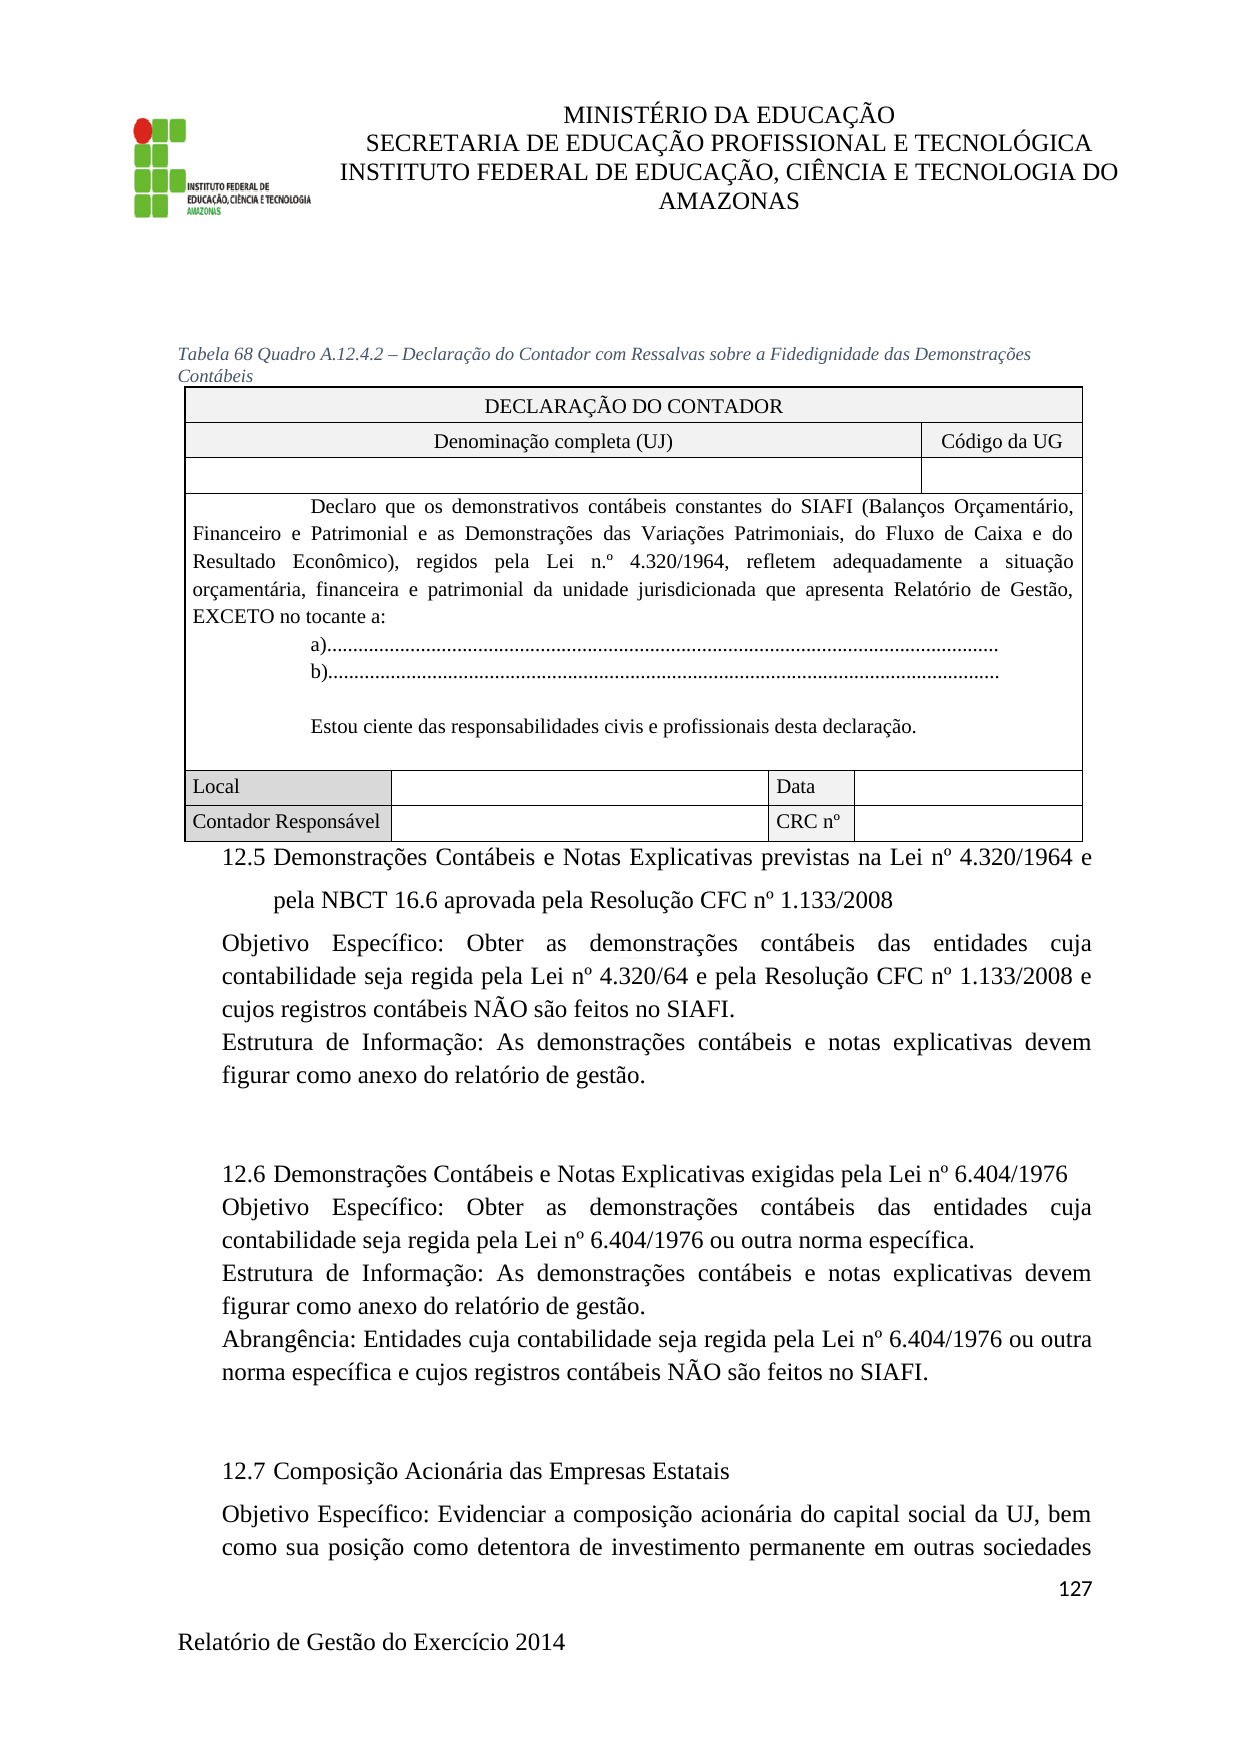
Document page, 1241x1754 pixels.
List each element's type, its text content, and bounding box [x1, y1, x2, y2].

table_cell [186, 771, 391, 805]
text Abrangência: Entidades cuja contabilidade seja regida pela Lei nº 6.404/1976 ou outra norma específica e cujos registros contábeis NÃO são feitos no SIAFI. [222, 1324, 1093, 1386]
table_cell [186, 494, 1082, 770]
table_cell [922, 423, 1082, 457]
text Objetivo Específico: Obter as demonstrações contábeis das entidades cuja contabilidade seja regida pela Lei nº 4.320/64 e pela Resolução CFC nº 1.133/2008 e cujos registros contábeis NÃO são feitos no SIAFI. [222, 928, 1093, 1023]
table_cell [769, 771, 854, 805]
list Composição Acionária das Empresas Estatais [222, 1456, 1093, 1485]
list Demonstrações Contábeis e Notas Explicativas previstas na Lei nº 4.320/1964 e pela NBCT 16.6 aprovada pela Resolução CFC nº 1.133/2008 [222, 842, 1093, 913]
text Estrutura de Informação: As demonstrações contábeis e notas explicativas devem figurar como anexo do relatório de gestão. [222, 1027, 1093, 1089]
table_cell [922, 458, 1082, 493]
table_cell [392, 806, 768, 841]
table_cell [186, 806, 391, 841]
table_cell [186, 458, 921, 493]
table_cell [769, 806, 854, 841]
text Estrutura de Informação: As demonstrações contábeis e notas explicativas devem figurar como anexo do relatório de gestão. [222, 1258, 1093, 1320]
text Tabela 68 Quadro A.12.4.2 – Declaração do Contador com Ressalvas sobre a Fidedignidade das Demonstrações Contábeis [177, 343, 1093, 386]
list Demonstrações Contábeis e Notas Explicativas exigidas pela Lei nº 6.404/1976 [222, 1159, 1093, 1188]
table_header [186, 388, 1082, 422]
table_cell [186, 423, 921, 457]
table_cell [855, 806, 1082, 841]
text Objetivo Específico: Obter as demonstrações contábeis das entidades cuja contabilidade seja regida pela Lei nº 6.404/1976 ou outra norma específica. [222, 1192, 1093, 1254]
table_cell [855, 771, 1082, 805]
picture [129, 112, 315, 227]
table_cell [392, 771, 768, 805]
